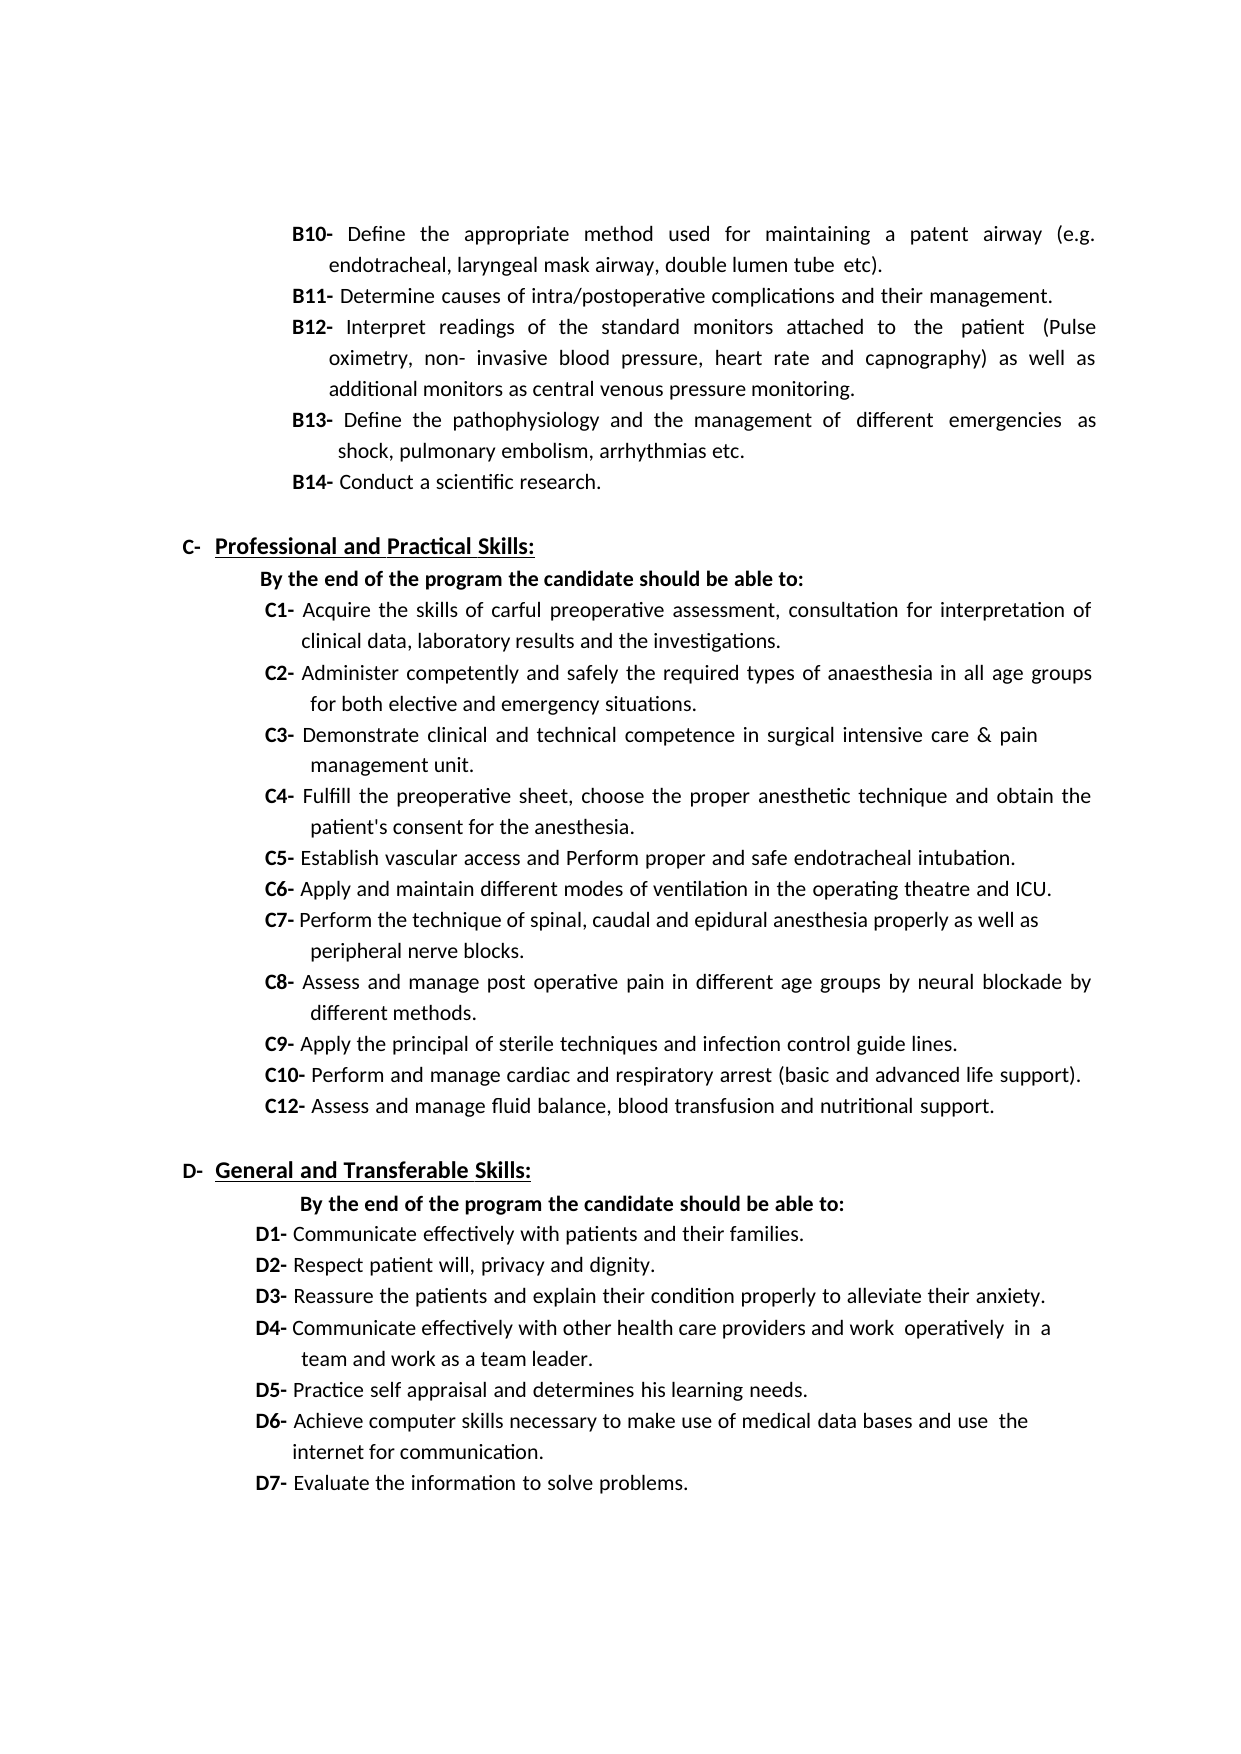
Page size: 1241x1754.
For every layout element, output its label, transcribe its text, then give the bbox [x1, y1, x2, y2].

text B11- Determine causes of intra/postoperative complications and their management. [292, 282, 1138, 309]
text C9- Apply the principal of sterile techniques and infection control guide lines. [265, 1031, 1138, 1057]
text D5- Practice self appraisal and determines his learning needs. [255, 1376, 1138, 1403]
text B12- Interpret readings of the standard monitors attached to the patient (Pulse oximetry, non- invasive blood pressure, heart rate and capnography) as well as additional monitors as central venous pressure monitoring. [292, 313, 1096, 402]
text B14- Conduct a scientific research. [292, 469, 1138, 495]
text D6- Achieve computer skills necessary to make use of medical data bases and use the internet for communication. [255, 1407, 1096, 1465]
text B10- Define the appropriate method used for maintaining a patent airway (e.g. endotracheal, laryngeal mask airway, double lumen tube etc). [292, 221, 1096, 278]
text D2- Respect patient will, privacy and dignity. [255, 1251, 1138, 1278]
text C3- Demonstrate clinical and technical competence in surgical intensive care & pain management unit. [265, 721, 1138, 778]
text D4- Communicate effectively with other health care providers and work operatively in a team and work as a team leader. [255, 1314, 1060, 1372]
text C7- Perform the technique of spinal, caudal and epidural anesthesia properly as well as peripheral nerve blocks. [265, 907, 1060, 964]
text B13- Define the pathophysiology and the management of different emergencies as shock, pulmonary embolism, arrhythmias etc. [292, 406, 1096, 464]
text By the end of the program the candidate should be able to: D1- Communicate effectively with patients and their families. [255, 1190, 848, 1247]
text C6- Apply and maintain different modes of ventilation in the operating theatre and ICU. [265, 875, 1138, 902]
text C10- Perform and manage cardiac and respiratory arrest (basic and advanced life support). [265, 1061, 1138, 1088]
text C1- Acquire the skills of carful preoperative assessment, consultation for interpretation of clinical data, laboratory results and the investigations. [265, 596, 1096, 654]
subtitle D- General and Transferable Skills: [182, 1156, 1138, 1185]
text By the end of the program the candidate should be able to: [260, 565, 1138, 592]
text C12- Assess and manage fluid balance, blood transfusion and nutritional support. [265, 1093, 1138, 1119]
text D3- Reassure the patients and explain their condition properly to alleviate their anxiety. [255, 1283, 1138, 1309]
text C4- Fulfill the preoperative sheet, choose the proper anesthetic technique and obtain the patient's consent for the anesthesia. [265, 782, 1138, 840]
subtitle C- Professional and Practical Skills: [182, 531, 1138, 561]
text C5- Establish vascular access and Perform proper and safe endotracheal intubation. [265, 844, 1138, 871]
text D7- Evaluate the information to solve problems. [255, 1469, 1138, 1496]
text C8- Assess and manage post operative pain in different age groups by neural blockade by different methods. [265, 968, 1138, 1026]
text C2- Administer competently and safely the required types of anaesthesia in all age groups for both elective and emergency situations. [265, 659, 1115, 716]
